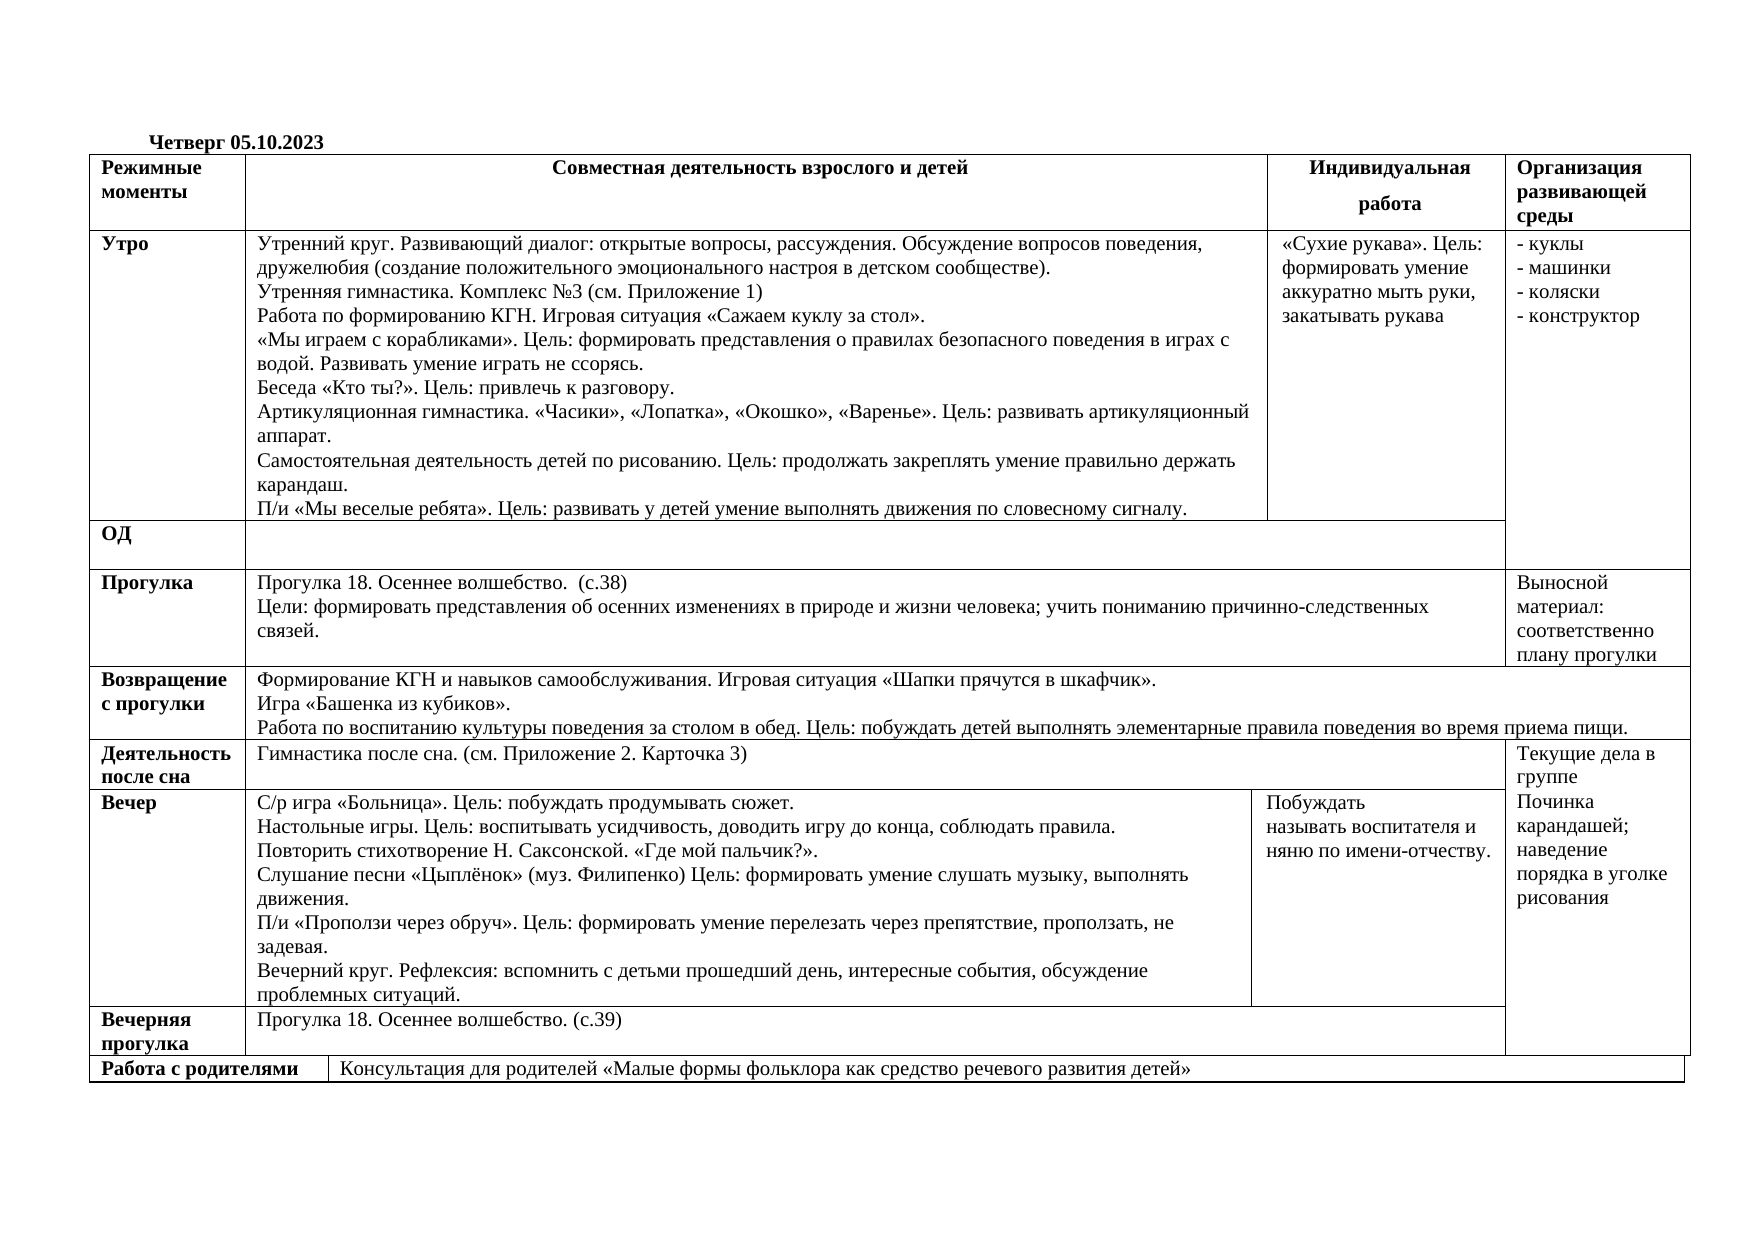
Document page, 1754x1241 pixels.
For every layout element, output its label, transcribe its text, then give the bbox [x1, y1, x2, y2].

table_header Совместная деятельность взрослого и детей [246, 155, 1267, 230]
table_cell Текущие дела в группе Починка карандашей; наведение порядка в уголке рисования [1506, 740, 1690, 1055]
table_cell ОД [90, 521, 245, 569]
table_cell Гимнастика после сна. (см. Приложение 2. Карточка 3) [246, 740, 1505, 788]
table_header Режимные моменты [90, 155, 245, 230]
table_cell Работа с родителями [90, 1056, 328, 1081]
table_cell Вечерняя прогулка [90, 1007, 245, 1055]
table_cell Прогулка 18. Осеннее волшебство. (с.39) [246, 1007, 1505, 1055]
table_header Организация развивающей среды [1506, 155, 1690, 230]
table_header Индивидуальная работа [1268, 155, 1505, 230]
table_cell Возвращение с прогулки [90, 667, 245, 739]
table_cell Деятельность после сна [90, 740, 245, 788]
table_cell Утренний круг. Развивающий диалог: открытые вопросы, рассуждения. Обсуждение вопросов поведения, дружелюбия (создание положительного эмоционального настроя в детском сообществе). Утренняя гимнастика. Комплекс №3 (см. Приложение 1) Работа по формированию КГН. Игровая ситуация «Сажаем куклу за стол». «Мы играем с корабликами». Цель: формировать представления о правилах безопасного поведения в играх с водой. Развивать умение играть не ссорясь. Беседа «Кто ты?». Цель: привлечь к разговору. Артикуляционная гимнастика. «Часики», «Лопатка», «Окошко», «Варенье». Цель: развивать артикуляционный аппарат. Самостоятельная деятельность детей по рисованию. Цель: продолжать закреплять умение правильно держать карандаш. П/и «Мы веселые ребята». Цель: развивать у детей умение выполнять движения по словесному сигналу. [246, 231, 1267, 520]
table_cell «Сухие рукава». Цель: формировать умение аккуратно мыть руки, закатывать рукава [1268, 231, 1505, 520]
table_cell Прогулка 18. Осеннее волшебство. (с.38) Цели: формировать представления об осенних изменениях в природе и жизни человека; учить пониманию причинно-следственных связей. [246, 570, 1505, 666]
table_cell Прогулка [90, 570, 245, 666]
table_cell Выносной материал: соответственно плану прогулки [1506, 570, 1690, 666]
table_cell Вечер [90, 790, 245, 1006]
table_cell Побуждать называть воспитателя и няню по имени-отчеству. [1252, 790, 1505, 1006]
table_cell Формирование КГН и навыков самообслуживания. Игровая ситуация «Шапки прячутся в шкафчик». Игра «Башенка из кубиков». Работа по воспитанию культуры поведения за столом в обед. Цель: побуждать детей выполнять элементарные правила поведения во время приема пищи. [246, 667, 1690, 739]
table_cell [246, 521, 1505, 569]
table_cell Утро [90, 231, 245, 520]
table_cell С/р игра «Больница». Цель: побуждать продумывать сюжет. Настольные игры. Цель: воспитывать усидчивость, доводить игру до конца, соблюдать правила. Повторить стихотворение Н. Саксонской. «Где мой пальчик?». Слушание песни «Цыплёнок» (муз. Филипенко) Цель: формировать умение слушать музыку, выполнять движения. П/и «Проползи через обруч». Цель: формировать умение перелезать через препятствие, проползать, не задевая. Вечерний круг. Рефлексия: вспомнить с детьми прошедший день, интересные события, обсуждение проблемных ситуаций. [246, 790, 1251, 1006]
table_cell - куклы - машинки - коляски - конструктор [1506, 231, 1690, 569]
table_cell Консультация для родителей «Малые формы фольклора как средство речевого развития детей» [329, 1056, 1684, 1081]
text Четверг 05.10.2023 [90, 130, 1754, 154]
